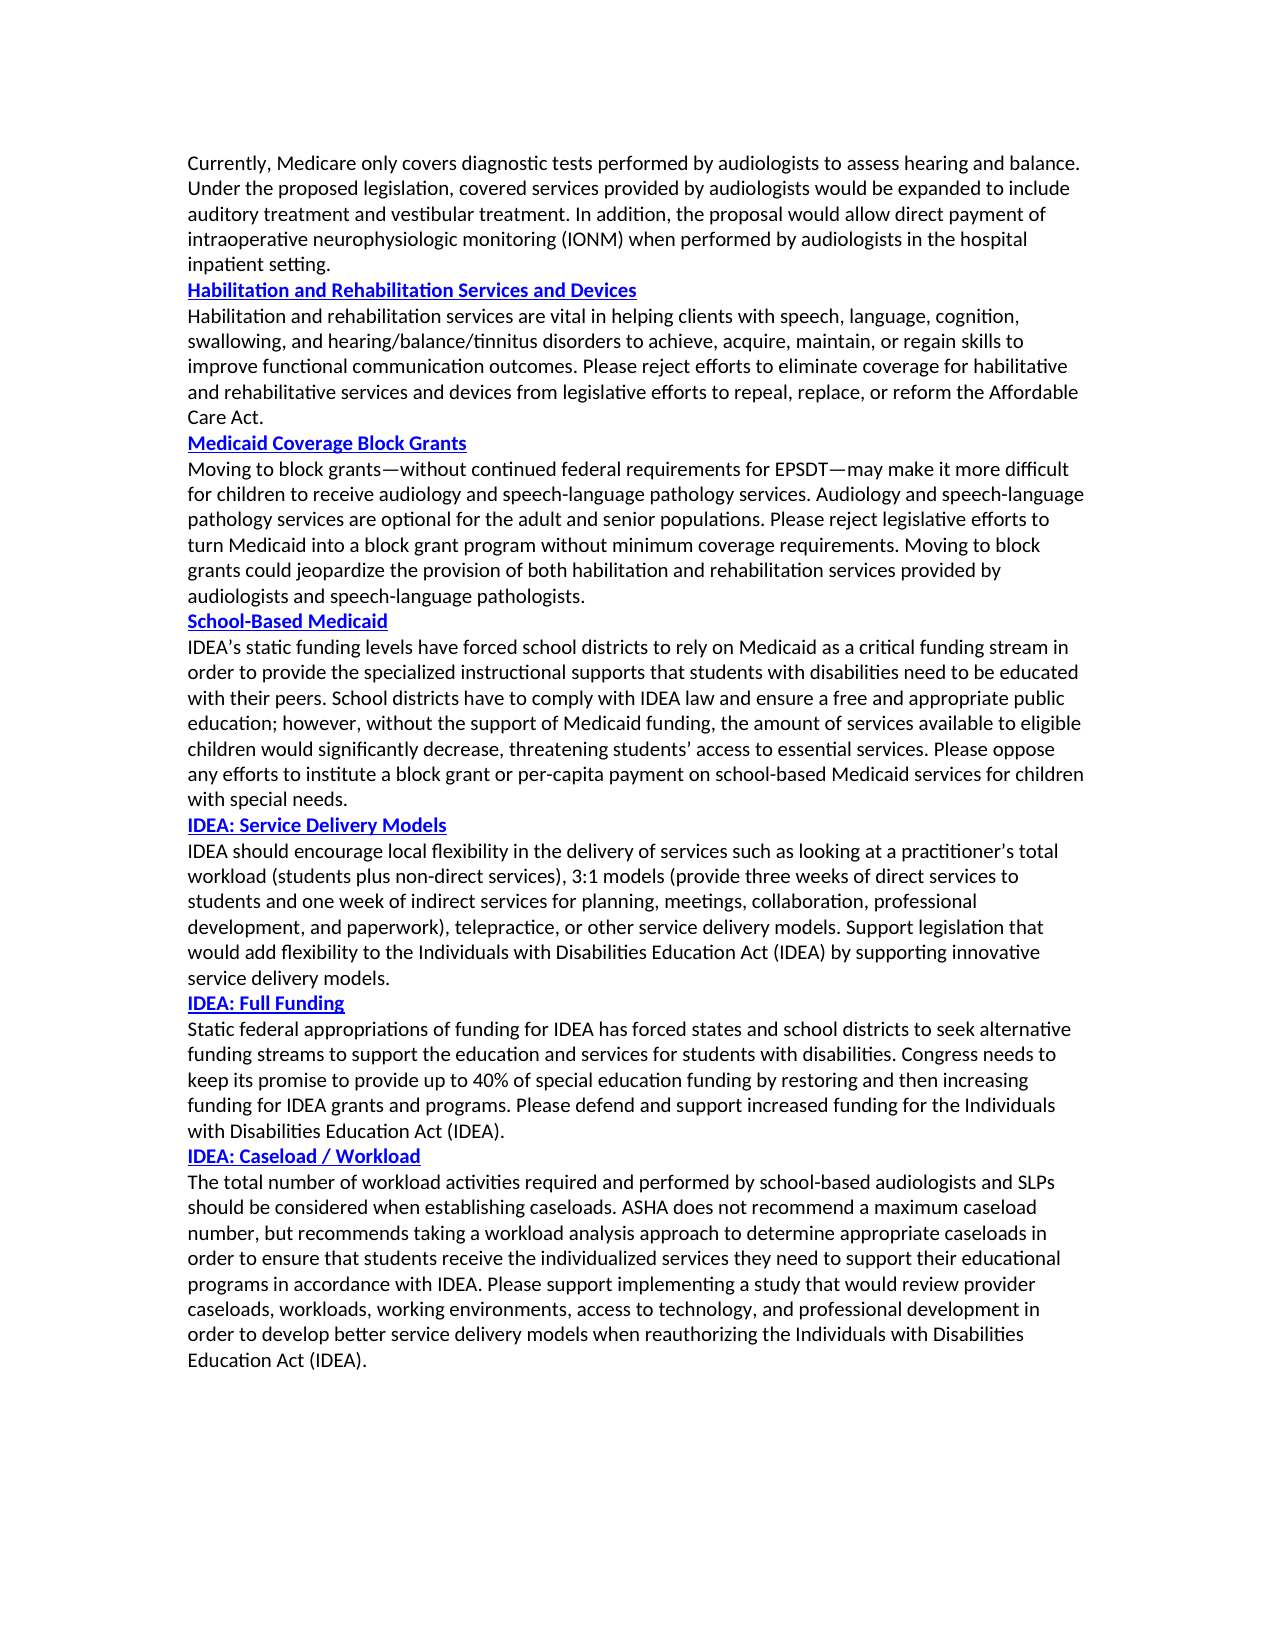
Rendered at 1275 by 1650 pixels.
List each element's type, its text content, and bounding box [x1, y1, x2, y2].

text IDEA should encourage local flexibility in the delivery of services such as looking at a practitioner’s total workload (students plus non-direct services), 3:1 models (provide three weeks of direct services to students and one week of indirect services for planning, meetings, collaboration, professional development, and paperwork), telepractice, or other service delivery models. Support legislation that would add flexibility to the Individuals with Disabilities Education Act (IDEA) by supporting innovative service delivery models. [187, 838, 1087, 990]
text IDEA: Full Funding [187, 991, 1087, 1016]
text IDEA’s static funding levels have forced school districts to rely on Medicaid as a critical funding stream in order to provide the specialized instructional supports that students with disabilities need to be educated with their peers. School districts have to comply with IDEA law and ensure a free and appropriate public education; however, without the support of Medicaid funding, the amount of services available to eligible children would significantly decrease, threatening students’ access to essential services. Please oppose any efforts to institute a block grant or per-capita payment on school-based Medicaid services for children with special needs. [187, 634, 1087, 812]
text Moving to block grants—without continued federal requirements for EPSDT—may make it more difficult for children to receive audiology and speech-language pathology services. Audiology and speech-language pathology services are optional for the adult and senior populations. Please reject legislative efforts to turn Medicaid into a block grant program without minimum coverage requirements. Moving to block grants could jeopardize the provision of both habilitation and rehabilitation services provided by audiologists and speech-language pathologists. [187, 456, 1087, 608]
text Medicaid Coverage Block Grants [187, 430, 1087, 456]
text IDEA: Service Delivery Models [187, 812, 1087, 838]
text Static federal appropriations of funding for IDEA has forced states and school districts to seek alternative funding streams to support the education and services for students with disabilities. Congress needs to keep its promise to provide up to 40% of special education funding by restoring and then increasing funding for IDEA grants and programs. Please defend and support increased funding for the Individuals with Disabilities Education Act (IDEA). [187, 1016, 1087, 1143]
text The total number of workload activities required and performed by school-based audiologists and SLPs should be considered when establishing caseloads. ASHA does not recommend a maximum caseload number, but recommends taking a workload analysis approach to determine appropriate caseloads in order to ensure that students receive the individualized services they need to support their educational programs in accordance with IDEA. Please support implementing a study that would review provider caseloads, workloads, working environments, access to technology, and professional development in order to develop better service delivery models when reauthorizing the Individuals with Disabilities Education Act (IDEA). [187, 1169, 1087, 1372]
text Habilitation and rehabilitation services are vital in helping clients with speech, language, cognition, swallowing, and hearing/balance/tinnitus disorders to achieve, acquire, maintain, or regain skills to improve functional communication outcomes. Please reject efforts to eliminate coverage for habilitative and rehabilitative services and devices from legislative efforts to repeal, replace, or reform the Affordable Care Act. [187, 303, 1087, 430]
text Habilitation and Rehabilitation Services and Devices [187, 277, 1087, 303]
text School-Based Medicaid [187, 608, 1087, 634]
text Currently, Medicare only covers diagnostic tests performed by audiologists to assess hearing and balance. Under the proposed legislation, covered services provided by audiologists would be expanded to include auditory treatment and vestibular treatment. In addition, the proposal would allow direct payment of intraoperative neurophysiologic monitoring (IONM) when performed by audiologists in the hospital inpatient setting. [187, 150, 1087, 277]
text IDEA: Caseload / Workload [187, 1143, 1087, 1169]
